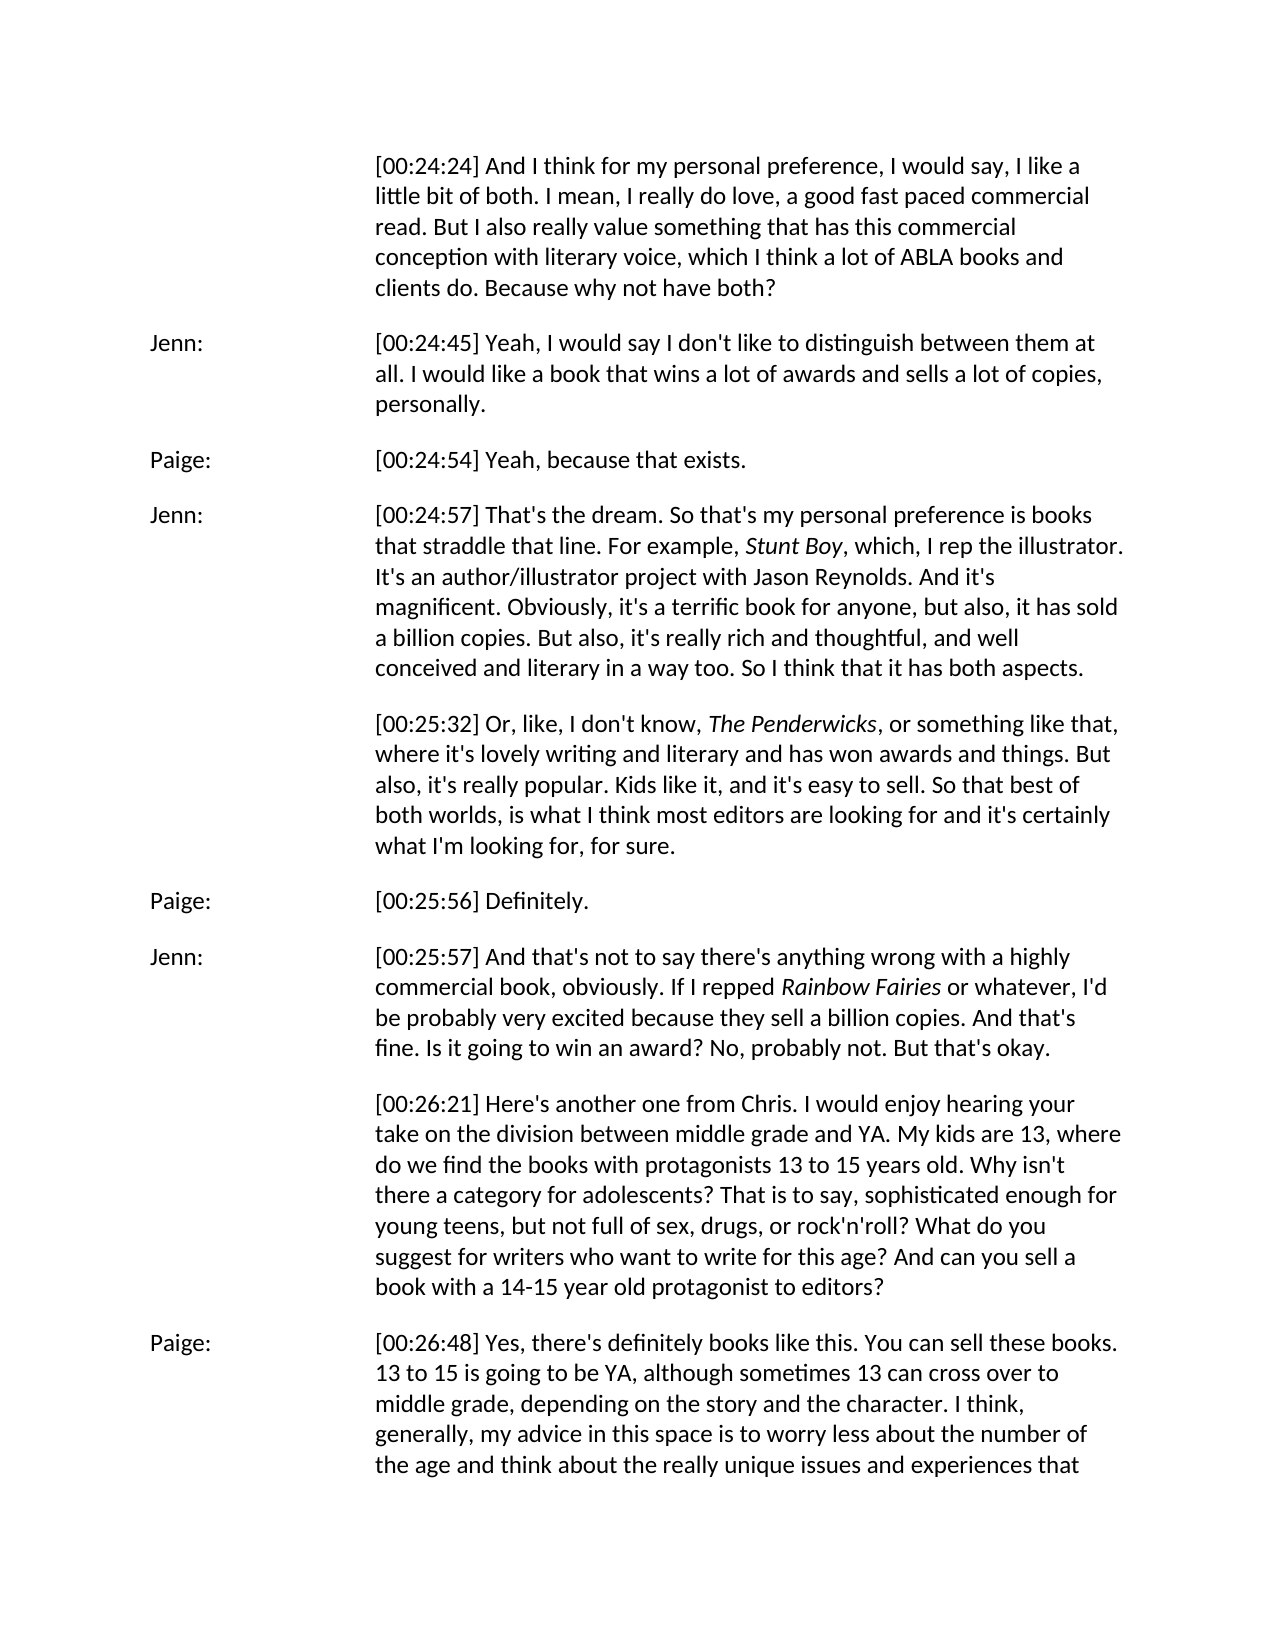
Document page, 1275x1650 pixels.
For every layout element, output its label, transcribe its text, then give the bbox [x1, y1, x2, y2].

text [00:26:21] Here's another one from Chris. I would enjoy hearing your take on the division between middle grade and YA. My kids are 13, where do we find the books with protagonists 13 to 15 years old. Why isn't there a category for adolescents? That is to say, sophisticated enough for young teens, but not full of sex, drugs, or rock'n'roll? What do you suggest for writers who want to write for this age? And can you sell a book with a 14-15 year old protagonist to editors? [150, 1088, 1125, 1302]
text Jenn: [00:24:57] That's the dream. So that's my personal preference is books that straddle that line. For example, Stunt Boy, which, I rep the illustrator. It's an author/illustrator project with Jason Reynolds. And it's magnificent. Obviously, it's a terrific book for anyone, but also, it has sold a billion copies. But also, it's really rich and thoughtful, and well conceived and literary in a way too. So I think that it has both aspects. [150, 500, 1125, 683]
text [150, 1327, 1125, 1479]
text Paige: [00:24:54] Yeah, because that exists. [150, 444, 1125, 475]
text Jenn: [00:24:45] Yeah, I would say I don't like to distinguish between them at all. I would like a book that wins a lot of awards and sells a lot of copies, personally. [150, 328, 1125, 419]
text Paige: [00:25:56] Definitely. [150, 885, 1125, 916]
text Jenn: [00:25:57] And that's not to say there's anything wrong with a highly commercial book, obviously. If I repped Rainbow Fairies or whatever, I'd be probably very excited because they sell a billion copies. And that's fine. Is it going to win an award? No, probably not. But that's okay. [150, 941, 1125, 1063]
text [00:25:32] Or, like, I don't know, The Penderwicks, or something like that, where it's lovely writing and literary and has won awards and things. But also, it's really popular. Kids like it, and it's easy to sell. So that best of both worlds, is what I think most editors are looking for and it's certainly what I'm looking for, for sure. [150, 708, 1125, 860]
text [00:24:24] And I think for my personal preference, I would say, I like a little bit of both. I mean, I really do love, a good fast paced commercial read. But I also really value something that has this commercial conception with literary voice, which I think a lot of ABLA books and clients do. Because why not have both? [150, 150, 1125, 303]
